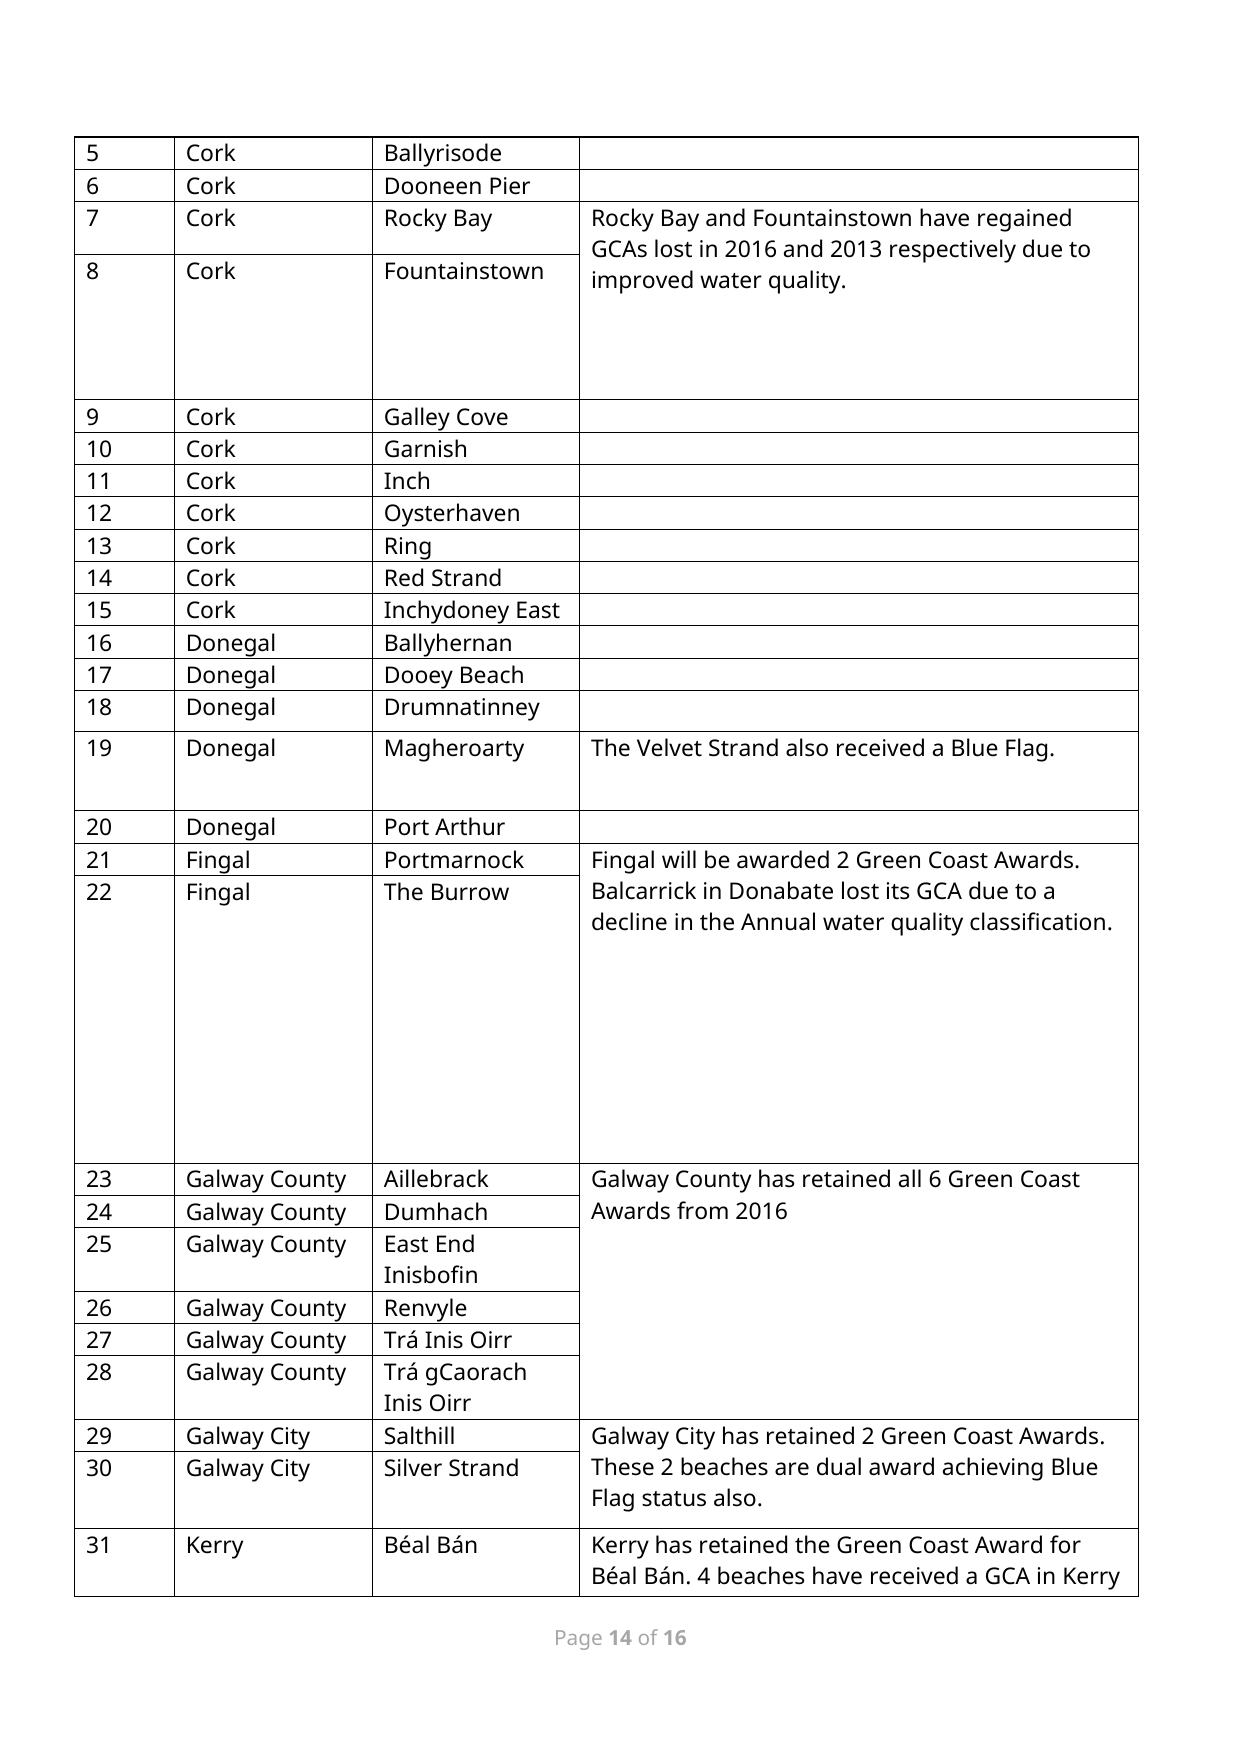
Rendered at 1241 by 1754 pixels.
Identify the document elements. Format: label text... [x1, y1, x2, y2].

table_cell 18 [75, 691, 174, 731]
table_cell Galway County [175, 1324, 372, 1355]
table_cell Galway County [175, 1228, 372, 1291]
table_cell [580, 433, 1138, 464]
table_cell Cork [175, 138, 372, 169]
table_cell 7 [75, 202, 174, 254]
table_cell Dooey Beach [373, 659, 579, 690]
table_cell 30 [75, 1452, 174, 1527]
table_cell 24 [75, 1196, 174, 1227]
table_cell Cork [175, 594, 372, 625]
table_cell [580, 659, 1138, 690]
table_cell Fingal [175, 876, 372, 1162]
table_cell Donegal [175, 659, 372, 690]
table_cell Rocky Bay and Fountainstown have regained GCAs lost in 2016 and 2013 respectively due to improved water quality. [580, 202, 1138, 399]
table_cell 21 [75, 844, 174, 875]
table_cell Port Arthur [373, 811, 579, 843]
table_cell Béal Bán [373, 1529, 579, 1596]
table_cell Galway City [175, 1452, 372, 1527]
table_cell 31 [75, 1529, 174, 1596]
table_cell Ballyhernan [373, 626, 579, 658]
table_cell Silver Strand [373, 1452, 579, 1527]
table_cell 19 [75, 732, 174, 810]
table_cell Trá Inis Oirr [373, 1324, 579, 1355]
table_cell Dooneen Pier [373, 170, 579, 201]
table_cell Galway County [175, 1164, 372, 1195]
table_cell Fingal will be awarded 2 Green Coast Awards. Balcarrick in Donabate lost its GCA due to a decline in the Annual water quality classification. [580, 844, 1138, 1162]
table_cell Cork [175, 202, 372, 254]
table_cell 28 [75, 1356, 174, 1419]
table_cell Fingal [175, 844, 372, 875]
table_cell 10 [75, 433, 174, 464]
table_cell Cork [175, 530, 372, 561]
table_cell 22 [75, 876, 174, 1162]
table_cell The Velvet Strand also received a Blue Flag. [580, 732, 1138, 810]
table_cell [580, 400, 1138, 432]
table_cell Donegal [175, 691, 372, 731]
table_cell [580, 465, 1138, 496]
table_cell 9 [75, 400, 174, 432]
table_cell Cork [175, 497, 372, 528]
table_cell [580, 170, 1138, 201]
table_cell 20 [75, 811, 174, 843]
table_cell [580, 1529, 1138, 1596]
table_cell Drumnatinney [373, 691, 579, 731]
table_cell [580, 497, 1138, 528]
table_cell Inchydoney East [373, 594, 579, 625]
table_cell Dumhach [373, 1196, 579, 1227]
table_cell 13 [75, 530, 174, 561]
table_cell Oysterhaven [373, 497, 579, 528]
table_cell 14 [75, 562, 174, 593]
table_cell Garnish [373, 433, 579, 464]
table_cell 17 [75, 659, 174, 690]
table_cell The Burrow [373, 876, 579, 1162]
table_cell 29 [75, 1420, 174, 1451]
table_cell Galway County [175, 1356, 372, 1419]
table_cell Cork [175, 170, 372, 201]
table_cell 6 [75, 170, 174, 201]
table_cell Magheroarty [373, 732, 579, 810]
table_cell Galway City has retained 2 Green Coast Awards. These 2 beaches are dual award achieving Blue Flag status also. [580, 1420, 1138, 1527]
table_cell Galway County has retained all 6 Green Coast Awards from 2016 [580, 1164, 1138, 1419]
table_cell Renvyle [373, 1292, 579, 1323]
table_cell Galway County [175, 1292, 372, 1323]
table_cell Cork [175, 562, 372, 593]
table_cell Trá gCaorach Inis Oirr [373, 1356, 579, 1419]
table_cell [580, 691, 1138, 731]
table_cell Salthill [373, 1420, 579, 1451]
table_cell [580, 562, 1138, 593]
table_cell Cork [175, 433, 372, 464]
table_cell Galway County [175, 1196, 372, 1227]
table_cell Donegal [175, 626, 372, 658]
table_cell 8 [75, 255, 174, 399]
table_cell Galway City [175, 1420, 372, 1451]
table_cell [580, 626, 1138, 658]
table_cell Portmarnock [373, 844, 579, 875]
table_cell Cork [175, 465, 372, 496]
table_cell Donegal [175, 732, 372, 810]
table_cell Rocky Bay [373, 202, 579, 254]
table_cell Cork [175, 400, 372, 432]
table_cell [580, 594, 1138, 625]
table_cell Fountainstown [373, 255, 579, 399]
table_cell 5 [75, 138, 174, 169]
table_cell Galley Cove [373, 400, 579, 432]
table_cell 26 [75, 1292, 174, 1323]
table_cell Donegal [175, 811, 372, 843]
table_cell 25 [75, 1228, 174, 1291]
table_cell [580, 811, 1138, 843]
table_cell Red Strand [373, 562, 579, 593]
table_cell [580, 138, 1138, 169]
table_cell [580, 530, 1138, 561]
table_cell Inch [373, 465, 579, 496]
table_cell Cork [175, 255, 372, 399]
table_cell 16 [75, 626, 174, 658]
table_cell Aillebrack [373, 1164, 579, 1195]
table_cell 12 [75, 497, 174, 528]
table_cell 23 [75, 1164, 174, 1195]
table_cell 15 [75, 594, 174, 625]
table_cell 11 [75, 465, 174, 496]
table_cell East End Inisbofin [373, 1228, 579, 1291]
table_cell Kerry [175, 1529, 372, 1596]
table_cell Ballyrisode [373, 138, 579, 169]
table_cell 27 [75, 1324, 174, 1355]
table_cell Ring [373, 530, 579, 561]
